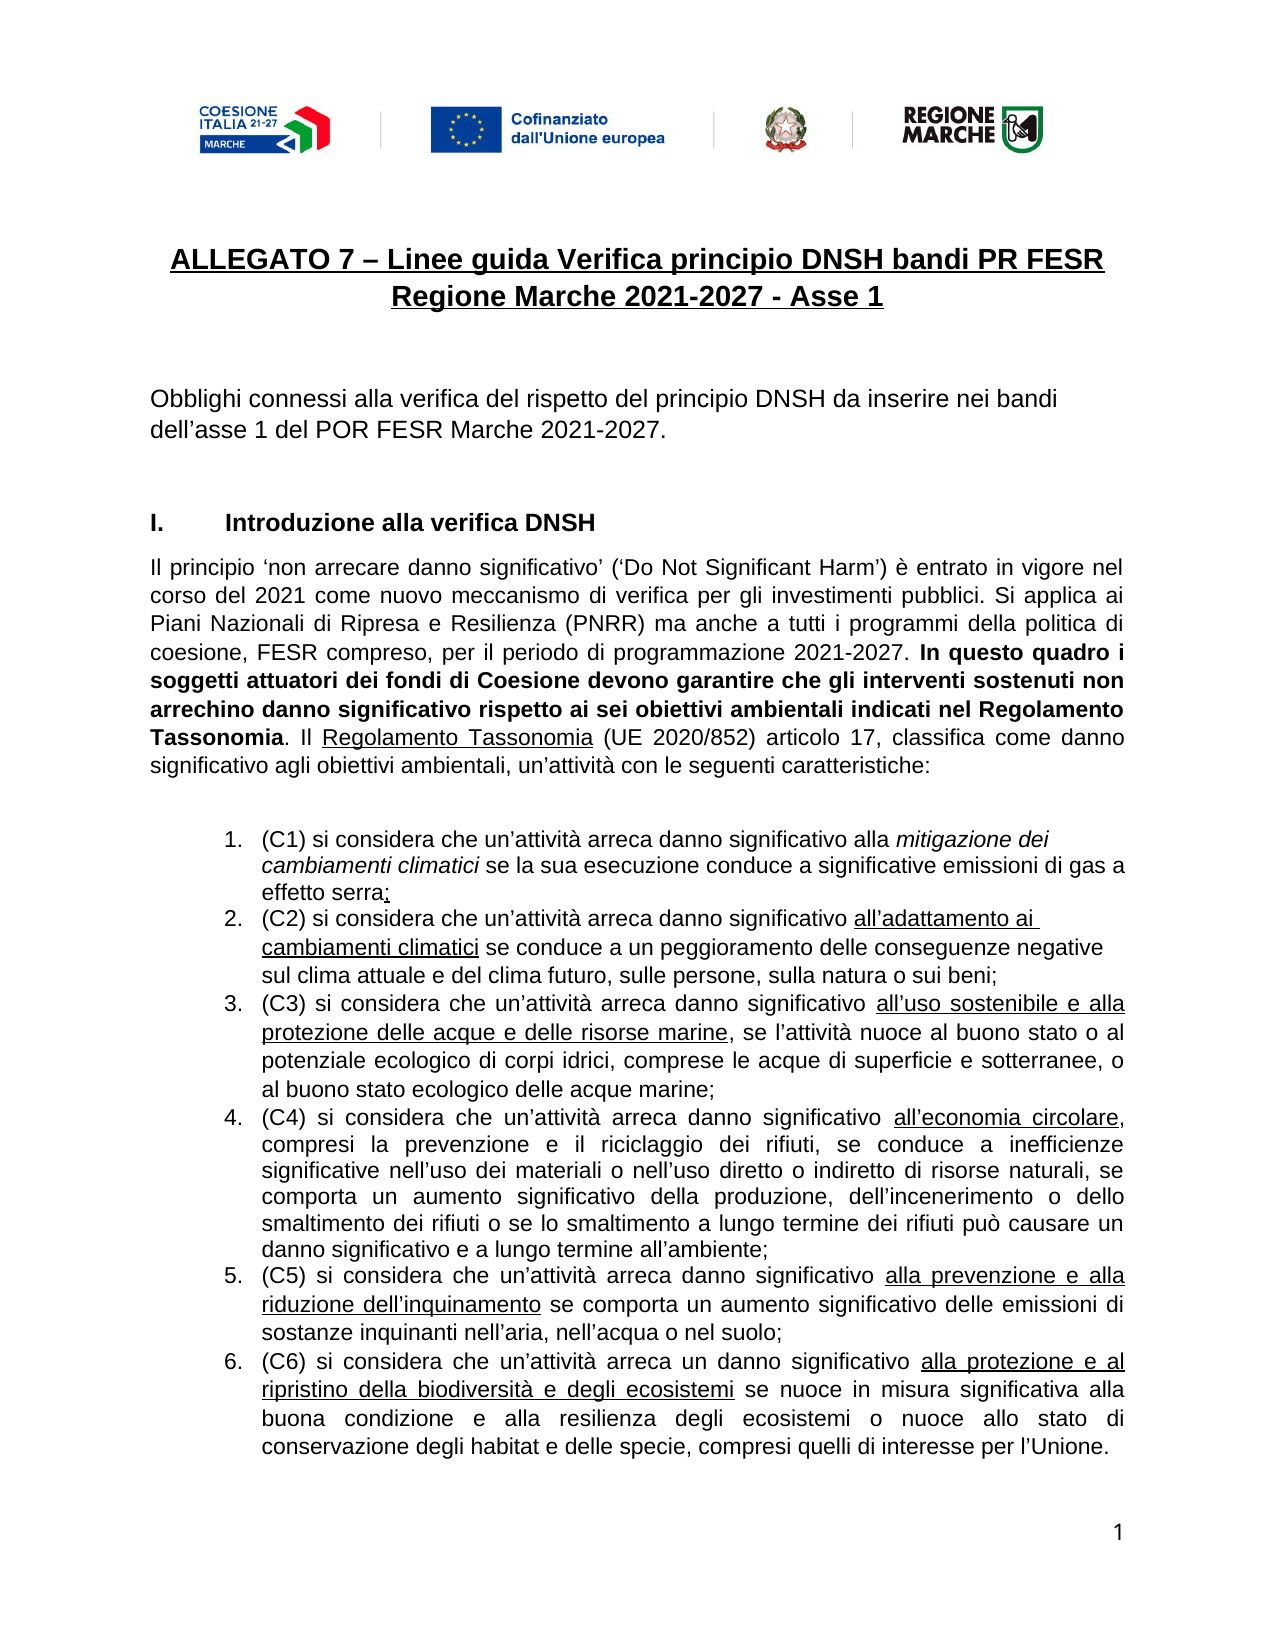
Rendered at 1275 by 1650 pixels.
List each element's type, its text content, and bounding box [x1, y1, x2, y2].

picture [150, 75, 1092, 200]
text Obblighi connessi alla verifica del rispetto del principio DNSH da inserire nei bandi dell’asse 1 del POR FESR Marche 2021-2027. [150, 384, 1125, 444]
list (C3) si considera che un’attività arreca danno significativo all’uso sostenibile e alla protezione delle acque e delle risorse marine, se l’attività nuoce al buono stato o al potenziale ecologico di corpi idrici, comprese le acque di superficie e sotterranee, o al buono stato ecologico delle acque marine; [224, 990, 1125, 1102]
list (C6) si considera che un’attività arreca un danno significativo alla protezione e al ripristino della biodiversità e degli ecosistemi se nuoce in misura significativa alla buona condizione e alla resilienza degli ecosistemi o nuoce allo stato di conservazione degli habitat e delle specie, compresi quelli di interesse per l’Unione. [224, 1348, 1125, 1459]
list Introduzione alla verifica DNSH [150, 508, 1125, 537]
text ALLEGATO 7 – Linee guida Verifica principio DNSH bandi PR FESR Regione Marche 2021-2027 - Asse 1 [150, 242, 1125, 312]
list (C2) si considera che un’attività arreca danno significativo all’adattamento ai cambiamenti climatici se conduce a un peggioramento delle conseguenze negative sul clima attuale e del clima futuro, sulle persone, sulla natura o sui beni; [224, 905, 1125, 988]
list (C5) si considera che un’attività arreca danno significativo alla prevenzione e alla riduzione dell’inquinamento se comporta un aumento significativo delle emissioni di sostanze inquinanti nell’aria, nell’acqua o nel suolo; [224, 1262, 1125, 1346]
list (C4) si considera che un’attività arreca danno significativo all’economia circolare, compresi la prevenzione e il riciclaggio dei rifiuti, se conduce a inefficienze significative nell’uso dei materiali o nell’uso diretto o indiretto di risorse naturali, se comporta un aumento significativo della produzione, dell’incenerimento o dello smaltimento dei rifiuti o se lo smaltimento a lungo termine dei rifiuti può causare un danno significativo e a lungo termine all’ambiente; [224, 1104, 1125, 1262]
text Il principio ‘non arrecare danno significativo’ (‘Do Not Significant Harm’) è entrato in vigore nel corso del 2021 come nuovo meccanismo di verifica per gli investimenti pubblici. Si applica ai Piani Nazionali di Ripresa e Resilienza (PNRR) ma anche a tutti i programmi della politica di coesione, FESR compreso, per il periodo di programmazione 2021-2027. In questo quadro i soggetti attuatori dei fondi di Coesione devono garantire che gli interventi sostenuti non arrechino danno significativo rispetto ai sei obiettivi ambientali indicati nel Regolamento Tassonomia. Il Regolamento Tassonomia (UE 2020/852) articolo 17, classifica come danno significativo agli obiettivi ambientali, un’attività con le seguenti caratteristiche: [150, 553, 1125, 779]
list (C1) si considera che un’attività arreca danno significativo alla mitigazione dei cambiamenti climatici se la sua esecuzione conduce a significative emissioni di gas a effetto serra; [224, 826, 1125, 905]
